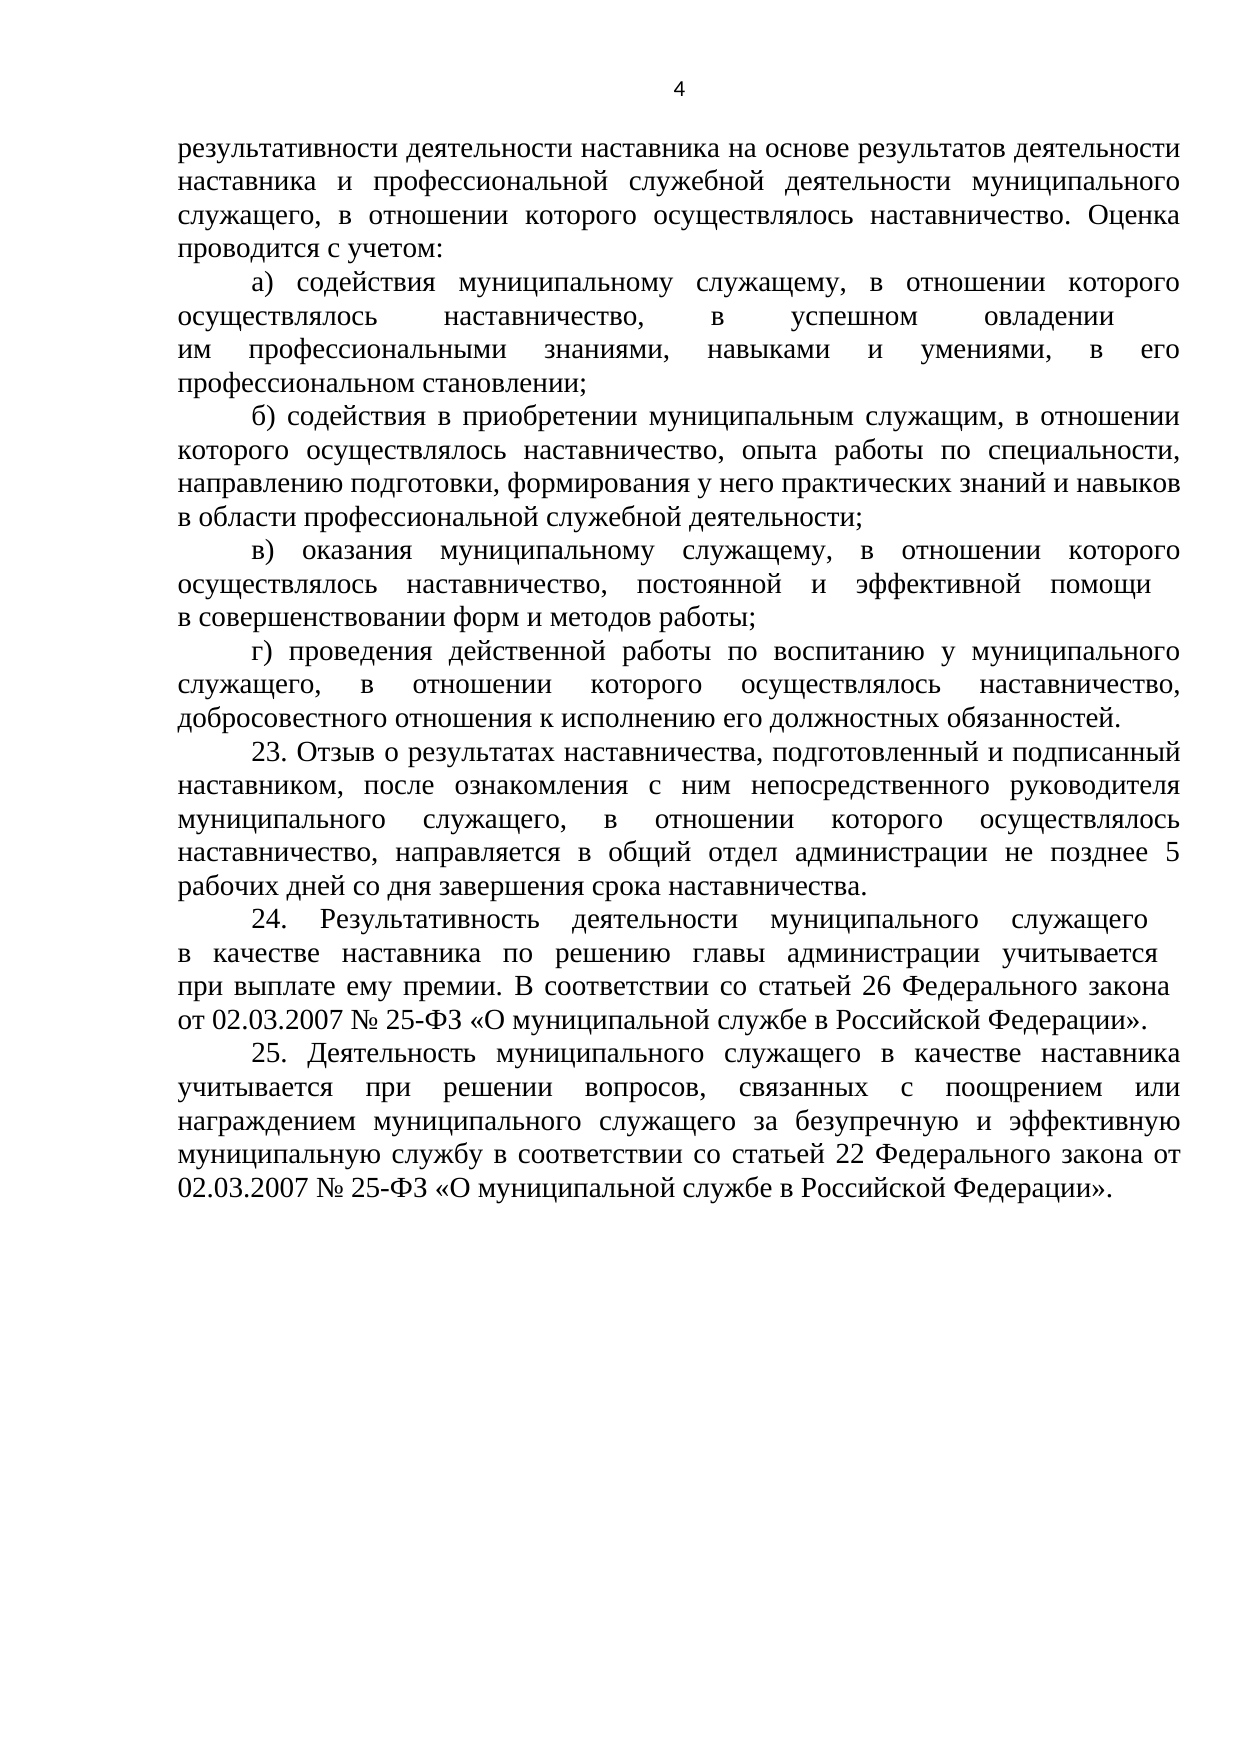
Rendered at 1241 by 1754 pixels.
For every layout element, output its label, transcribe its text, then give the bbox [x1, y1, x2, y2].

text 25. Деятельность муниципального служащего в качестве наставника учитывается при решении вопросов, связанных с поощрением или награждением муниципального служащего за безупречную и эффективную муниципальную службу в соответствии со статьей 22 Федерального закона от 02.03.2007 № 25-ФЗ «О муниципальной службе в Российской Федерации». [177, 1036, 1181, 1203]
text б) содействия в приобретении муниципальным служащим, в отношении которого осуществлялось наставничество, опыта работы по специальности, направлению подготовки, формирования у него практических знаний и навыков в области профессиональной служебной деятельности; [177, 398, 1181, 532]
text а) содействия муниципальному служащему, в отношении которого осуществлялось наставничество, в успешном овладении им профессиональными знаниями, навыками и умениями, в его профессиональном становлении; [177, 264, 1181, 398]
text 24. Результативность деятельности муниципального служащего в качестве наставника по решению главы администрации учитывается при выплате ему премии. В соответствии со статьей 26 Федерального закона от 02.03.2007 № 25-ФЗ «О муниципальной службе в Российской Федерации». [177, 901, 1181, 1036]
text г) проведения действенной работы по воспитанию у муниципального служащего, в отношении которого осуществлялось наставничество, добросовестного отношения к исполнению его должностных обязанностей. [177, 633, 1181, 734]
text 23. Отзыв о результатах наставничества, подготовленный и подписанный наставником, после ознакомления с ним непосредственного руководителя муниципального служащего, в отношении которого осуществлялось наставничество, направляется в общий отдел администрации не позднее 5 рабочих дней со дня завершения срока наставничества. [177, 734, 1181, 901]
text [177, 130, 1181, 264]
text в) оказания муниципальному служащему, в отношении которого осуществлялось наставничество, постоянной и эффективной помощи в совершенствовании форм и методов работы; [177, 532, 1181, 633]
